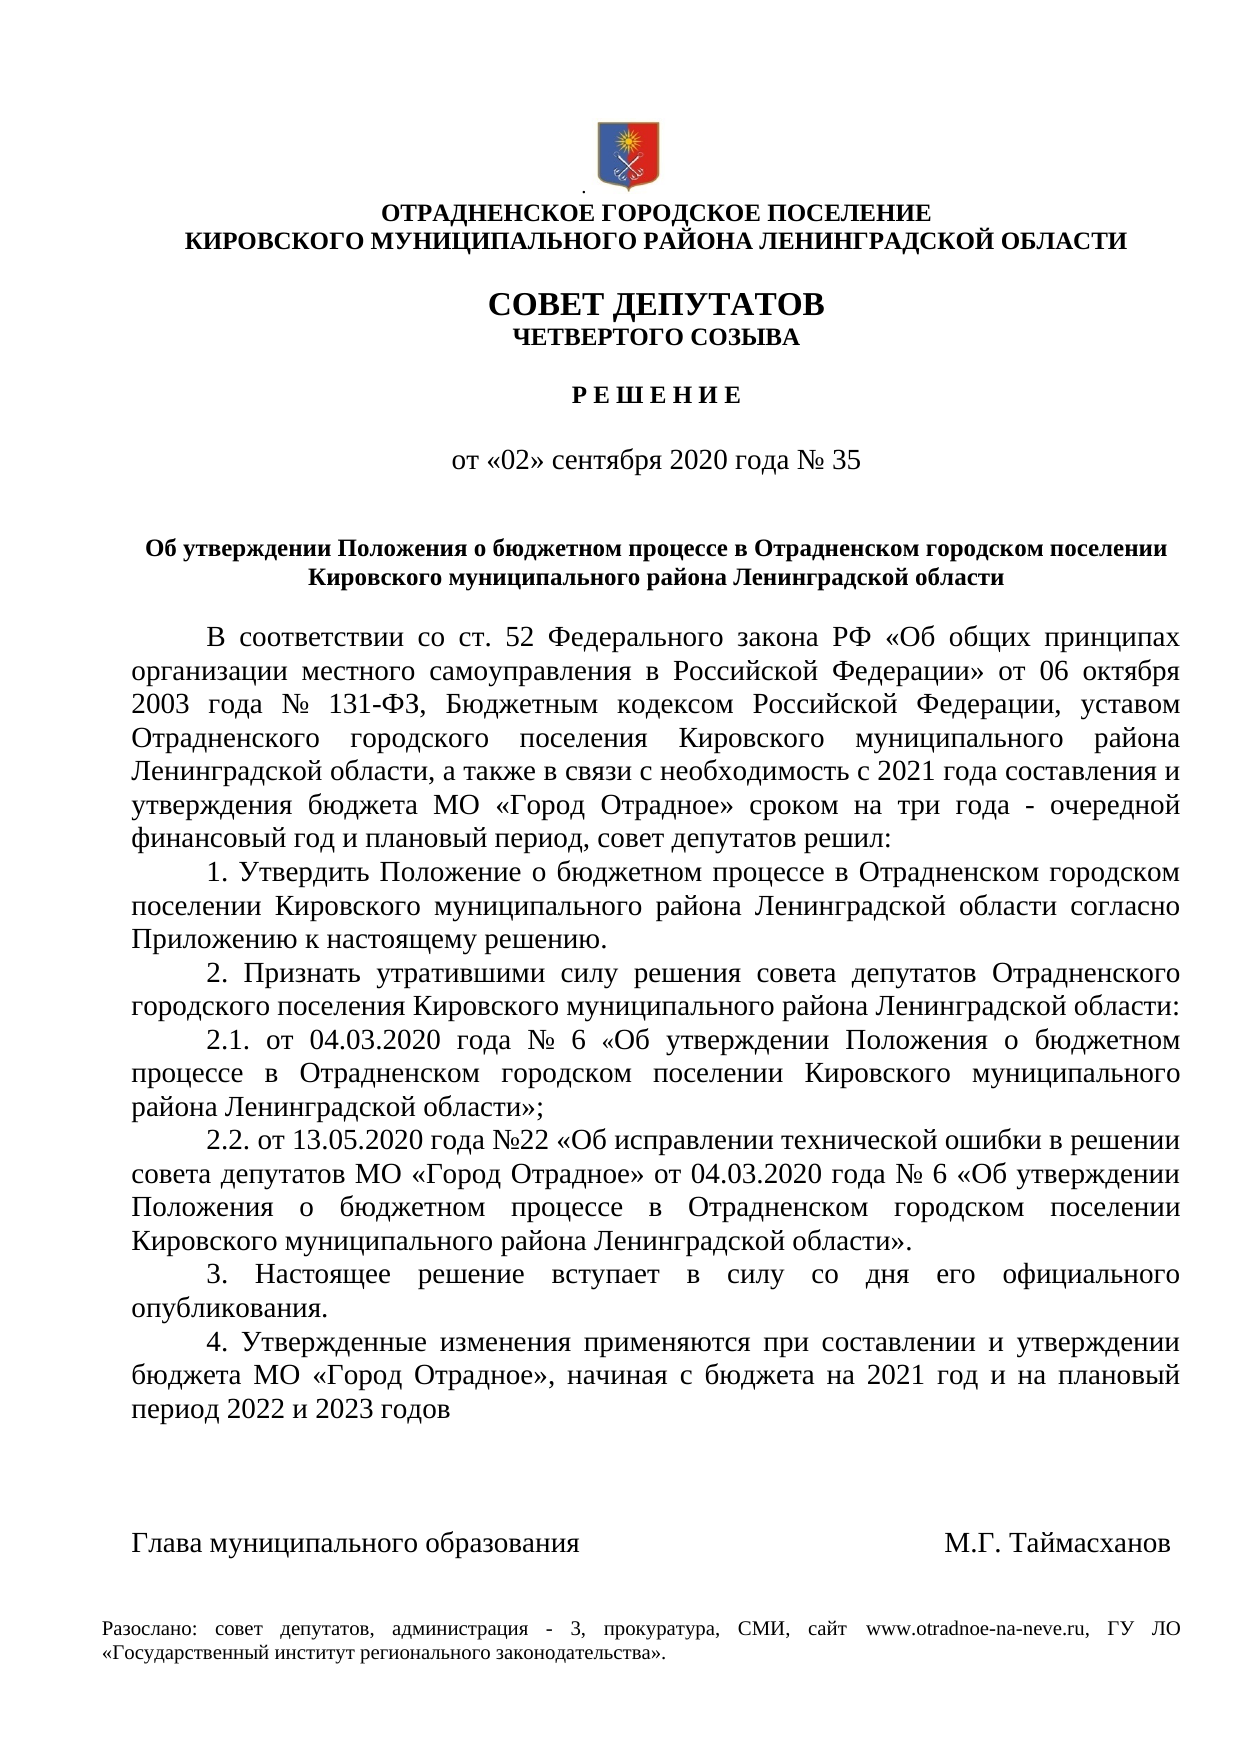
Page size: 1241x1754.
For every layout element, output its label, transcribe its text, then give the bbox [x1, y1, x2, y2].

text 1. Утвердить Положение о бюджетном процессе в Отрадненском городском поселении Кировского муниципального района Ленинградской области согласно Приложению к настоящему решению. [131, 854, 1181, 955]
text 3. Настоящее решение вступает в силу со дня его официального опубликования. [131, 1257, 1181, 1324]
text СОВЕТ ДЕПУТАТОВ [131, 284, 1181, 322]
text 2.2. от 13.05.2020 года №22 «Об исправлении технической ошибки в решении совета депутатов МО «Город Отрадное» от 04.03.2020 года № 6 «Об утверждении Положения о бюджетном процессе в Отрадненском городском поселении Кировского муниципального района Ленинградской области». [131, 1122, 1181, 1257]
text . [131, 118, 1181, 198]
text Разослано: совет депутатов, администрация - 3, прокуратура, СМИ, сайт www.otradnoe-na-neve.ru, ГУ ЛО «Государственный институт регионального законодательства». [102, 1616, 1181, 1664]
picture [591, 118, 665, 194]
text 2.1. от 04.03.2020 года № 6 «Об утверждении Положения о бюджетном процессе в Отрадненском городском поселении Кировского муниципального района Ленинградской области»; [131, 1022, 1181, 1122]
text Об утверждении Положения о бюджетном процессе в Отрадненском городском поселении Кировского муниципального района Ленинградской области [131, 533, 1181, 591]
text Р Е Ш Е Н И Е [131, 380, 1181, 408]
text В соответствии со ст. 52 Федерального закона РФ «Об общих принципах организации местного самоуправления в Российской Федерации» от 06 октября 2003 года № 131-ФЗ, Бюджетным кодексом Российской Федерации, уставом Отрадненского городского поселения Кировского муниципального района Ленинградской области, а также в связи с необходимость с 2021 года составления и утверждения бюджета МО «Город Отрадное» сроком на три года - очередной финансовый год и плановый период, совет депутатов решил: [131, 619, 1181, 854]
text 2. Признать утратившими силу решения совета депутатов Отрадненского городского поселения Кировского муниципального района Ленинградской области: [131, 955, 1181, 1022]
text Глава муниципального образования М.Г. Таймасханов [131, 1525, 1181, 1558]
text 4. Утвержденные изменения применяются при составлении и утверждении бюджета МО «Город Отрадное», начиная с бюджета на 2021 год и на плановый период 2022 и 2023 годов [131, 1324, 1181, 1424]
text КИРОВСКОГО МУНИЦИПАЛЬНОГО РАЙОНА ЛЕНИНГРАДСКОЙ ОБЛАСТИ [131, 226, 1181, 255]
text от «02» сентября 2020 года № 35 [131, 442, 1181, 476]
text ЧЕТВЕРТОГО СОЗЫВА [131, 322, 1181, 351]
text ОТРАДНЕНСКОЕ ГОРОДСКОЕ ПОСЕЛЕНИЕ [131, 198, 1181, 226]
